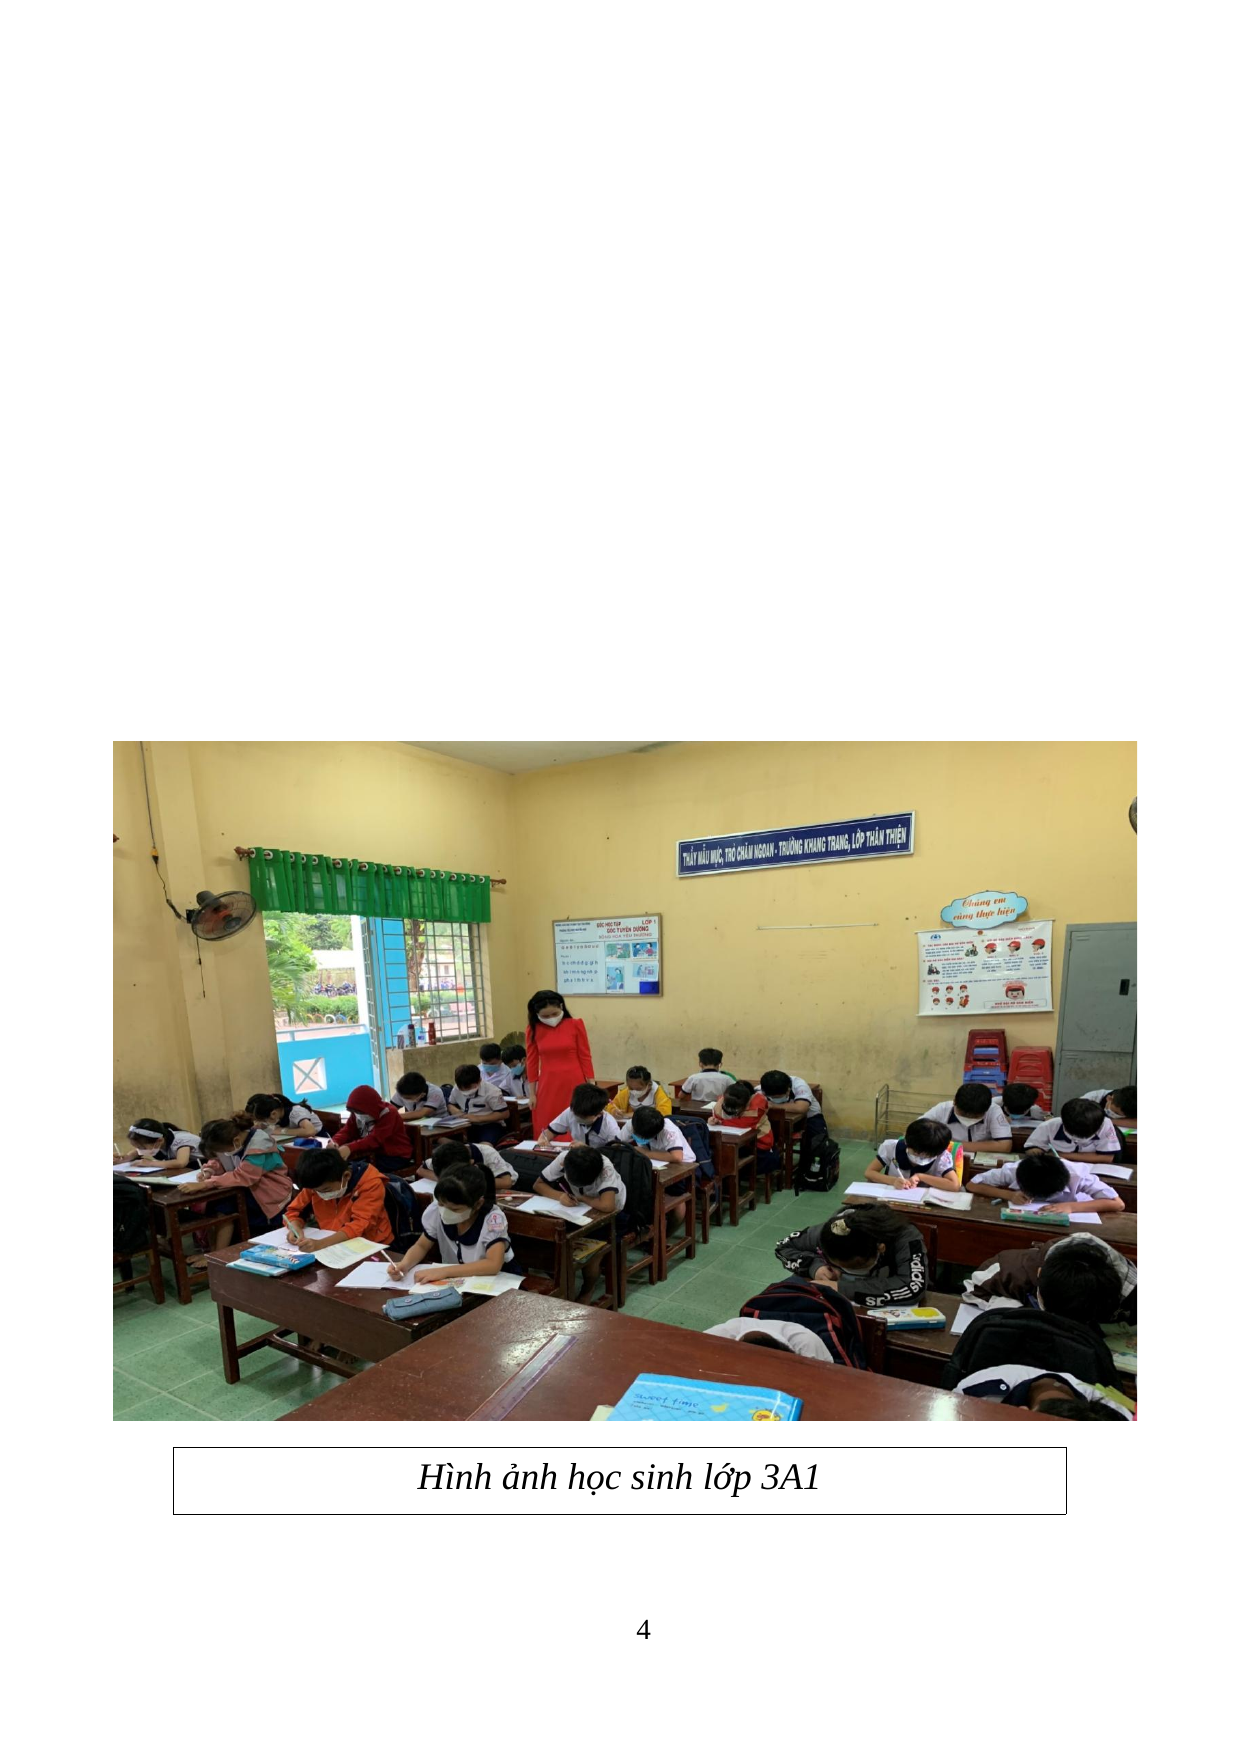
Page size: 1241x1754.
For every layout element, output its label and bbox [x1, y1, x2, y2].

picture [113, 741, 1138, 1421]
